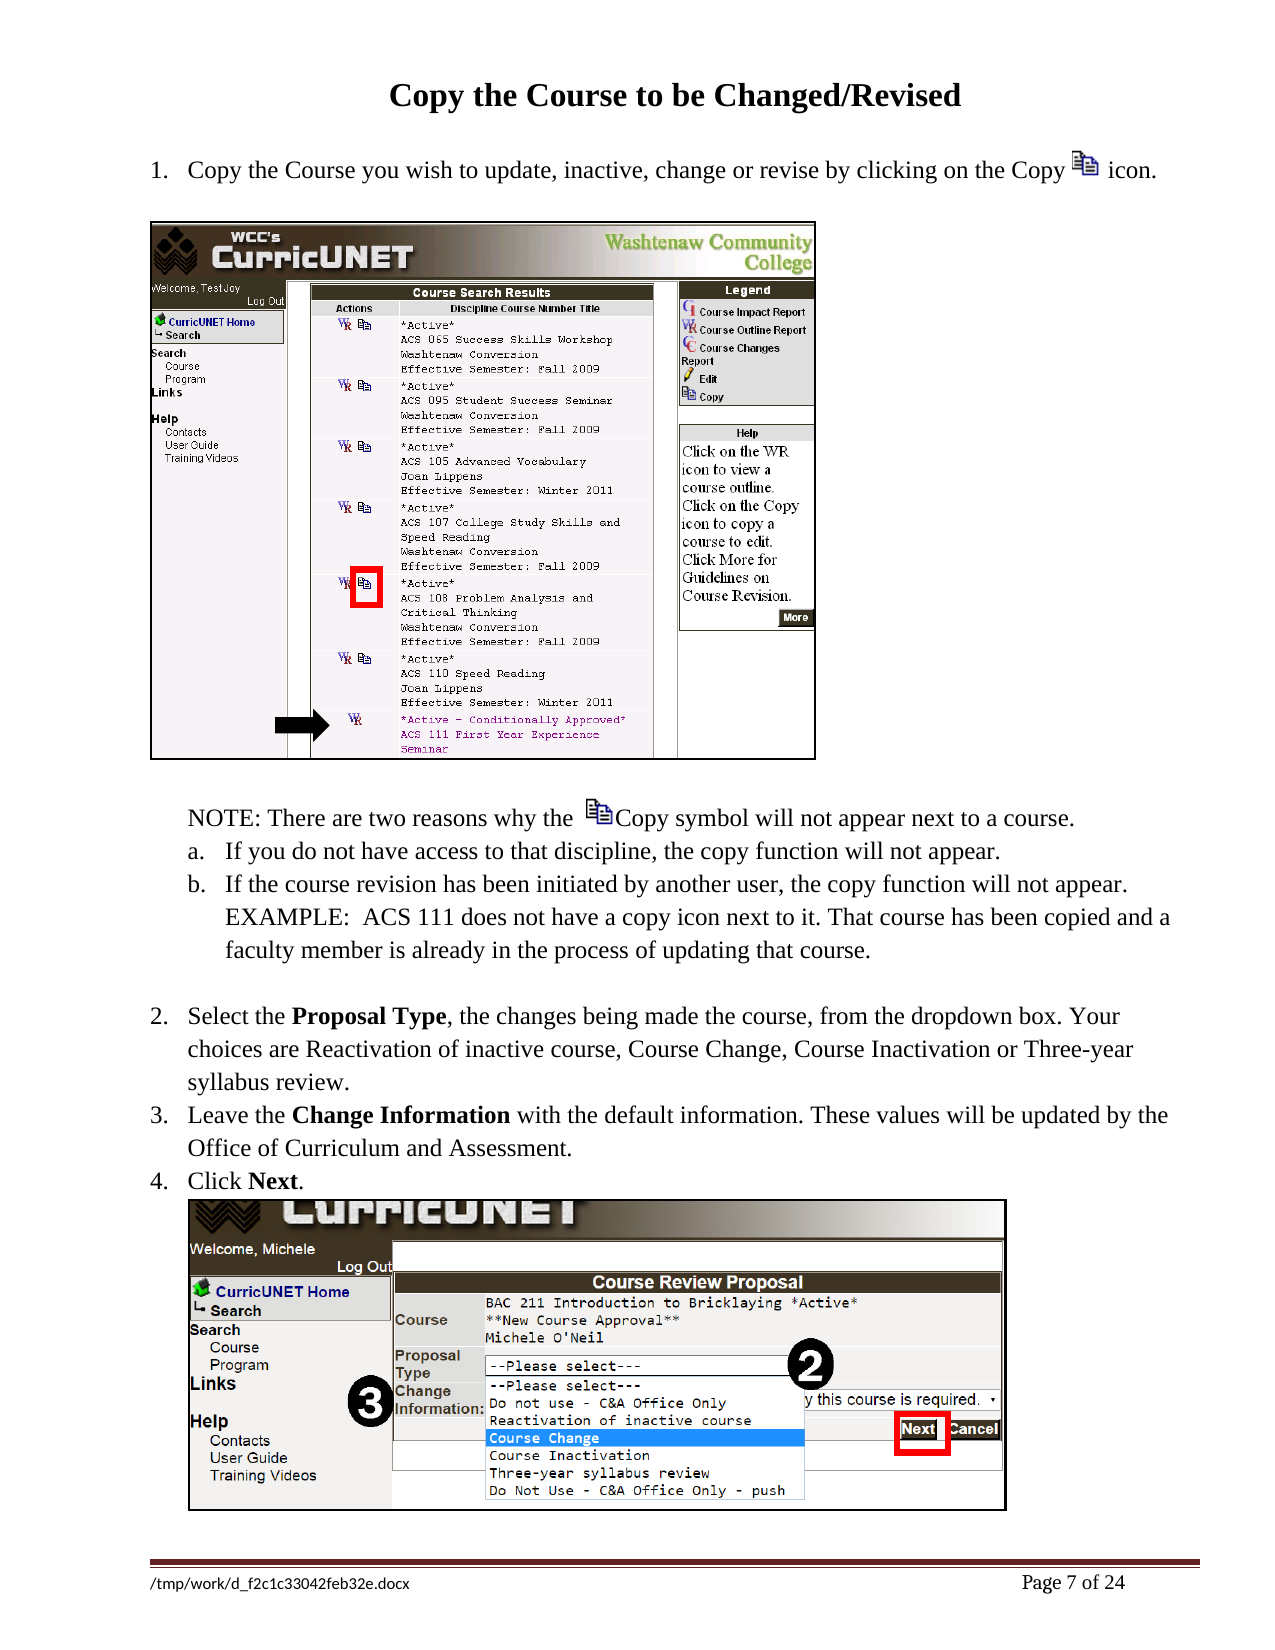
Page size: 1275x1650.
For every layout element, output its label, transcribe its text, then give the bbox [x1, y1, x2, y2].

list If you do not have access to that discipline, the copy function will not appear. [187, 836, 1200, 865]
list Leave the Change Information with the default information. These values will be updated by the Office of Curriculum and Assessment. [150, 1100, 1200, 1162]
picture [152, 223, 814, 758]
picture [190, 1201, 1004, 1509]
text Copy the Course to be Changed/Revised [150, 75, 1200, 113]
list Select the Proposal Type, the changes being made the course, from the dropdown box. Your choices are Reactivation of inactive course, Course Change, Course Inactivation or Three-year syllabus review. [150, 1001, 1200, 1096]
picture [1072, 149, 1101, 178]
text NOTE: There are two reasons why the Copy symbol will not appear next to a course. [187, 798, 1200, 832]
text EXAMPLE: ACS 111 does not have a copy icon next to it. That course has been copied and a faculty member is already in the process of updating that course. [225, 902, 1200, 964]
list Copy the Course you wish to update, inactive, change or revise by clicking on the Copy icon. [150, 149, 1200, 183]
picture [586, 797, 615, 827]
list Click Next. [150, 1166, 1200, 1195]
list If the course revision has been initiated by another user, the copy function will not appear. [187, 869, 1200, 898]
